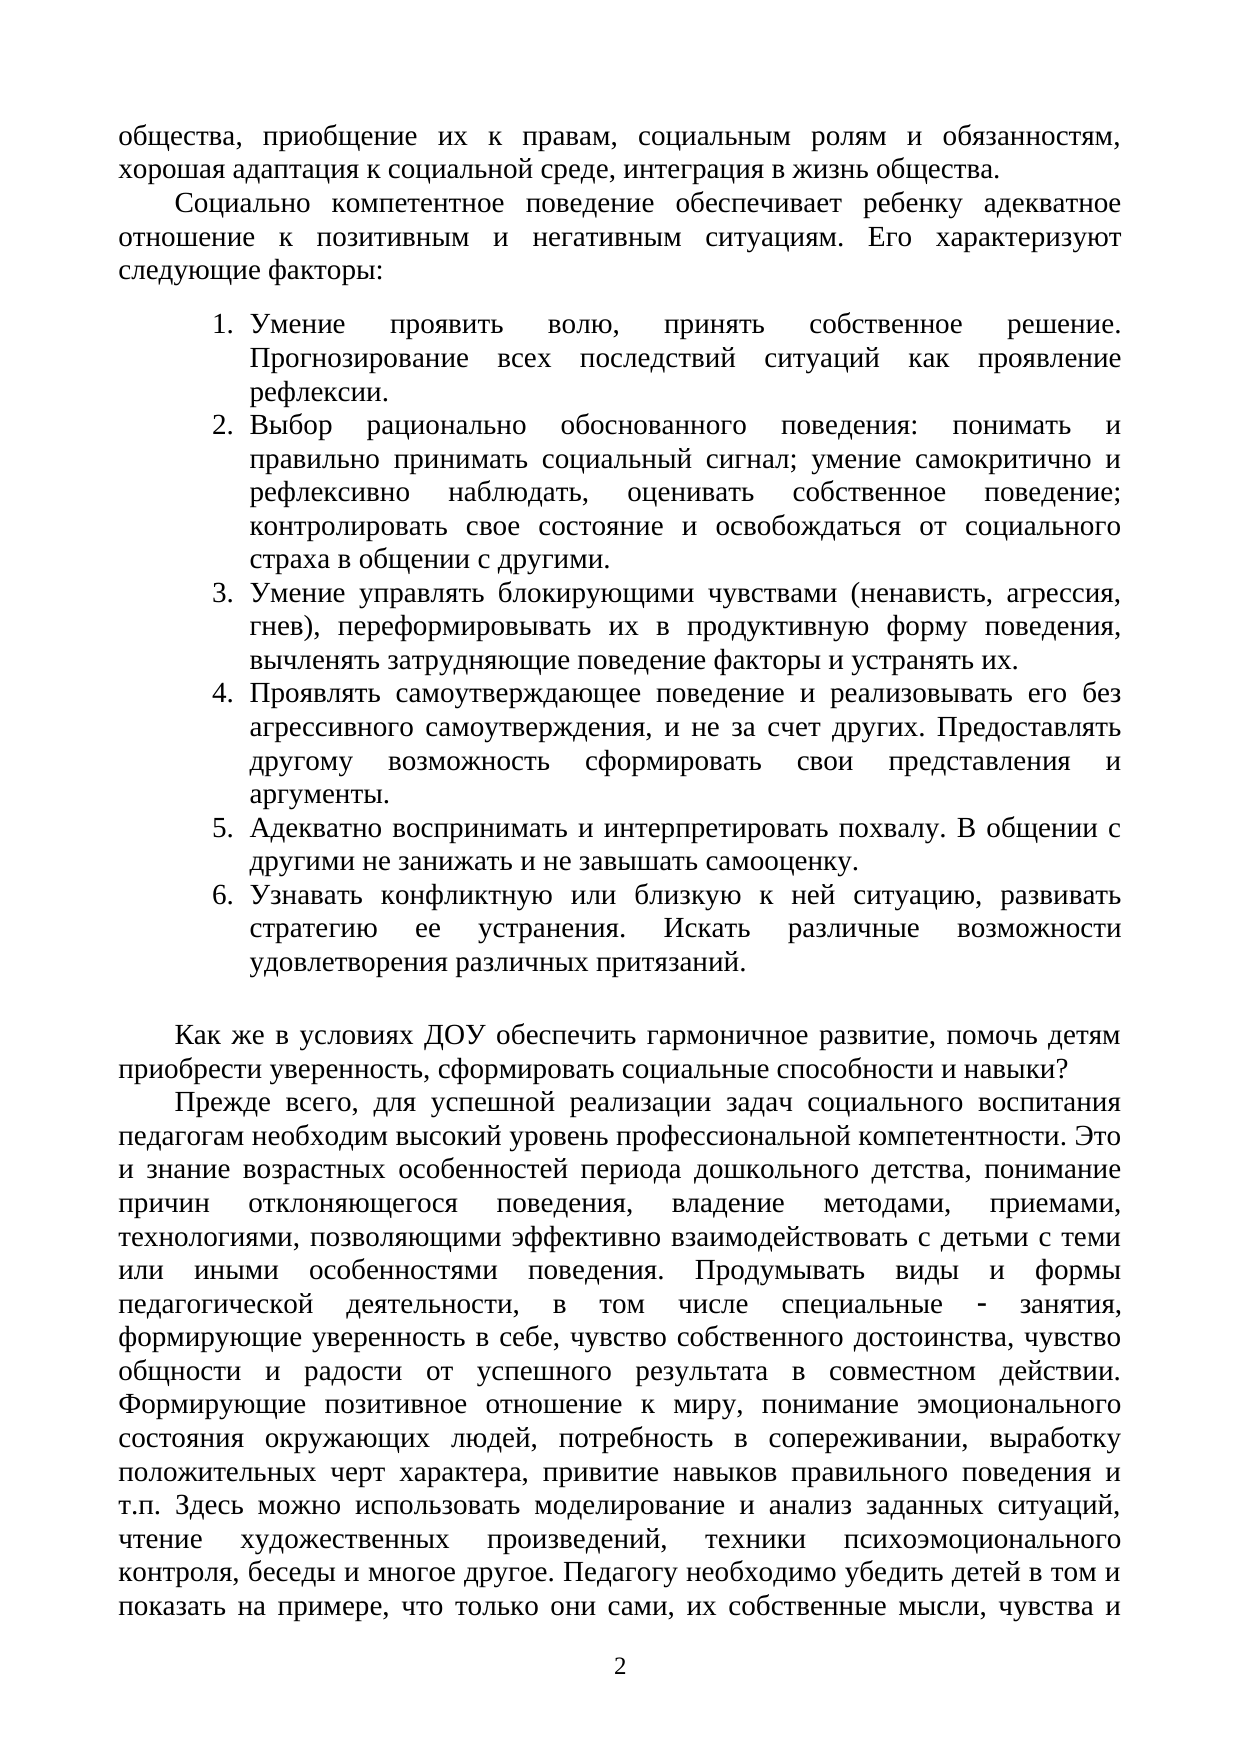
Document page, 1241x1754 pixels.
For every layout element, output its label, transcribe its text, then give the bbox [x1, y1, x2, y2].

text Социально компетентное поведение обеспечивает ребенку адекватное отношение к позитивным и негативным ситуациям. Его характеризуют следующие факторы: [118, 185, 1122, 286]
list Выбор рационально обоснованного поведения: понимать и правильно принимать социальный сигнал; умение самокритично и рефлексивно наблюдать, оценивать собственное поведение; контролировать свое состояние и освобождаться от социального страха в общении с другими. [212, 407, 1122, 575]
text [118, 1084, 1122, 1621]
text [118, 118, 1122, 185]
list Проявлять самоутверждающее поведение и реализовывать его без агрессивного самоутверждения, и не за счет других. Предоставлять другому возможность сформировать свои представления и аргументы. [212, 676, 1122, 810]
list Узнавать конфликтную или близкую к ней ситуацию, развивать стратегию ее устранения. Искать различные возможности удовлетворения различных притязаний. [212, 877, 1122, 977]
list Умение управлять блокирующими чувствами (ненависть, агрессия, гнев), переформировывать их в продуктивную форму поведения, вычленять затрудняющие поведение факторы и устранять их. [212, 575, 1122, 676]
list Умение проявить волю, принять собственное решение. Прогнозирование всех последствий ситуаций как проявление рефлексии. [212, 307, 1122, 407]
text Как же в условиях ДОУ обеспечить гармоничное развитие, помочь детям приобрести уверенность, сформировать социальные способности и навыки? [118, 1017, 1122, 1084]
list Адекватно воспринимать и интерпретировать похвалу. В общении с другими не занижать и не завышать самооценку. [212, 810, 1122, 877]
